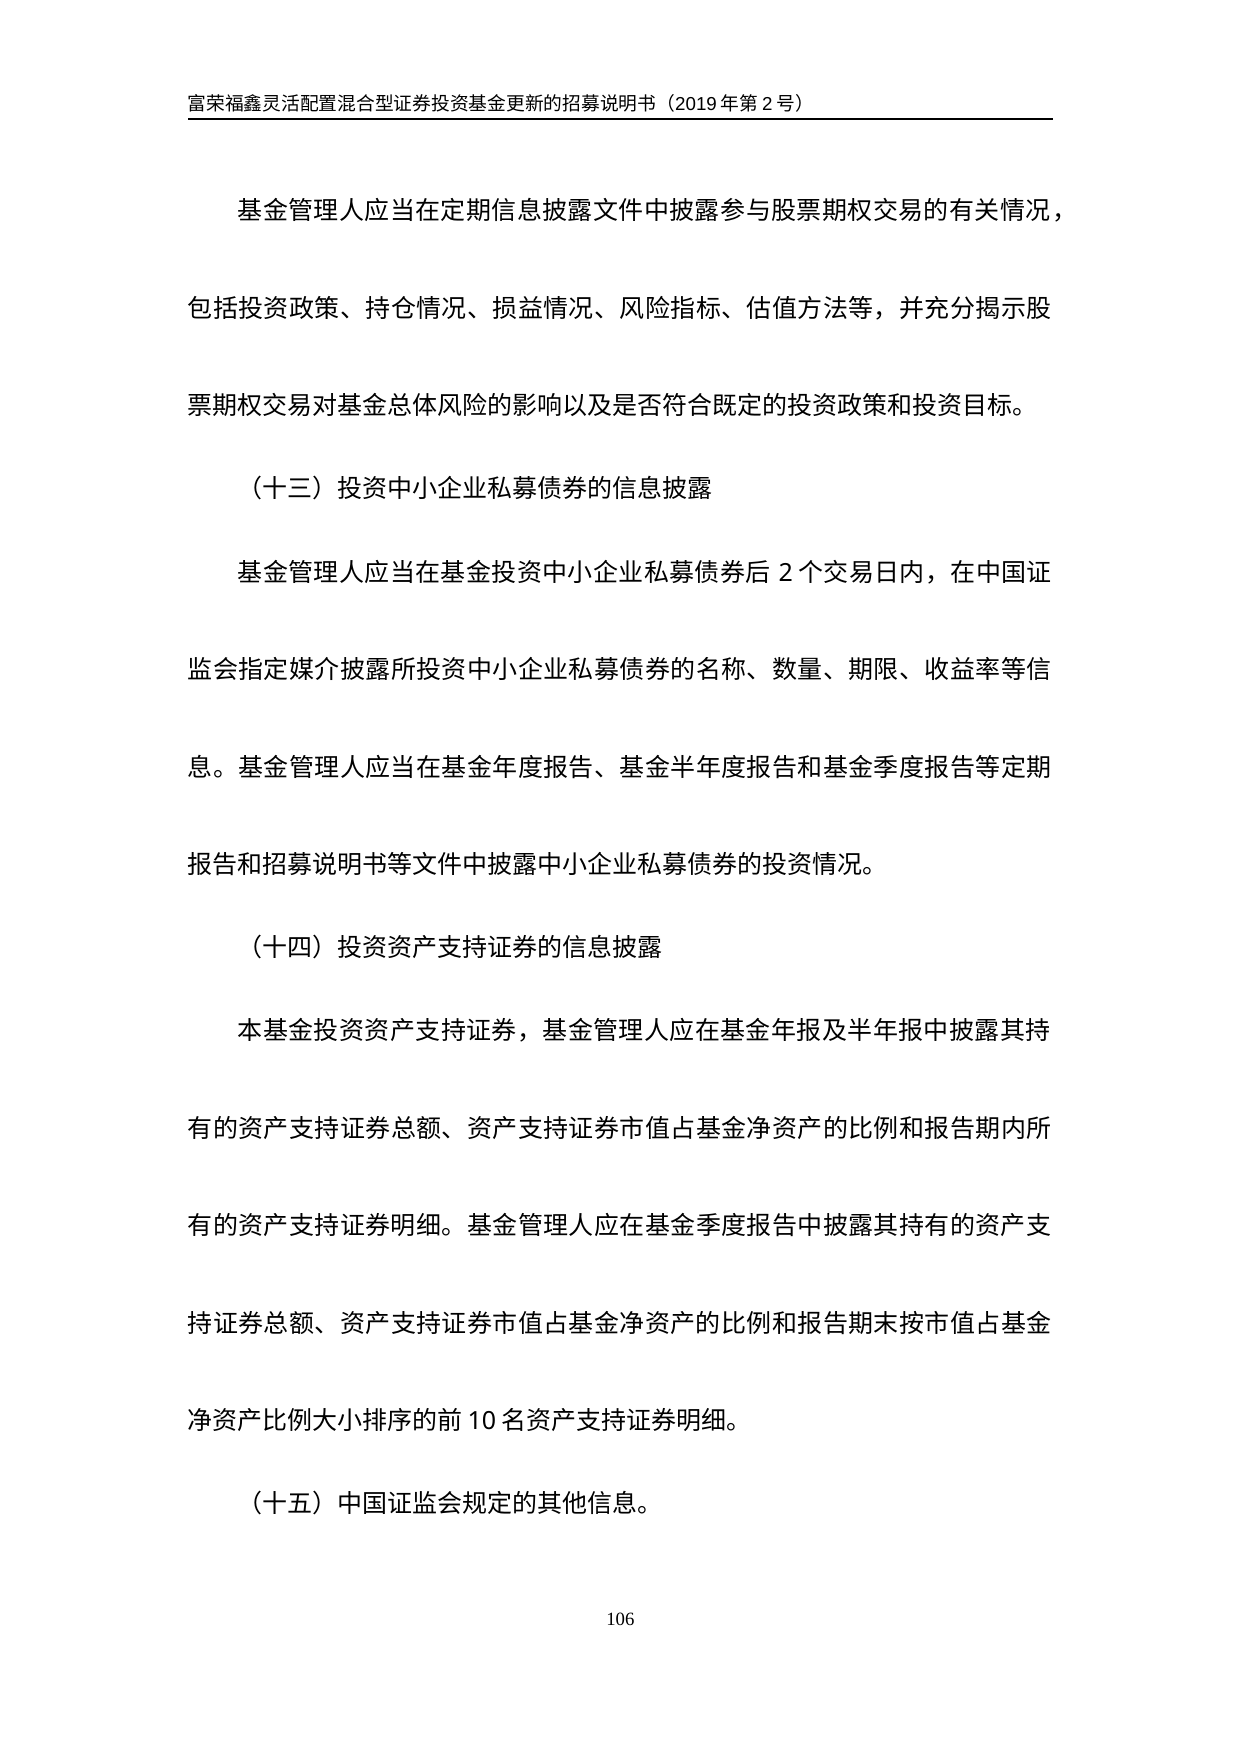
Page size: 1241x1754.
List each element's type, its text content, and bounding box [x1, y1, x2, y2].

text 基金管理人应当在定期信息披露文件中披露参与股票期权交易的有关情况，包括投资政策、持仓情况、损益情况、风险指标、估值方法等，并充分揭示股票期权交易对基金总体风险的影响以及是否符合既定的投资政策和投资目标。 [187, 162, 1053, 422]
text （十四）投资资产支持证券的信息披露 [187, 899, 1053, 964]
text （十五）中国证监会规定的其他信息。 [187, 1455, 1053, 1520]
text 基金管理人应当在基金投资中小企业私募债券后2个交易日内，在中国证监会指定媒介披露所投资中小企业私募债券的名称、数量、期限、收益率等信息。基金管理人应当在基金年度报告、基金半年度报告和基金季度报告等定期报告和招募说明书等文件中披露中小企业私募债券的投资情况。 [187, 523, 1053, 881]
text 本基金投资资产支持证券，基金管理人应在基金年报及半年报中披露其持有的资产支持证券总额、资产支持证券市值占基金净资产的比例和报告期内所有的资产支持证券明细。基金管理人应在基金季度报告中披露其持有的资产支持证券总额、资产支持证券市值占基金净资产的比例和报告期末按市值占基金净资产比例大小排序的前10名资产支持证券明细。 [187, 982, 1053, 1437]
text （十三）投资中小企业私募债券的信息披露 [187, 440, 1053, 505]
